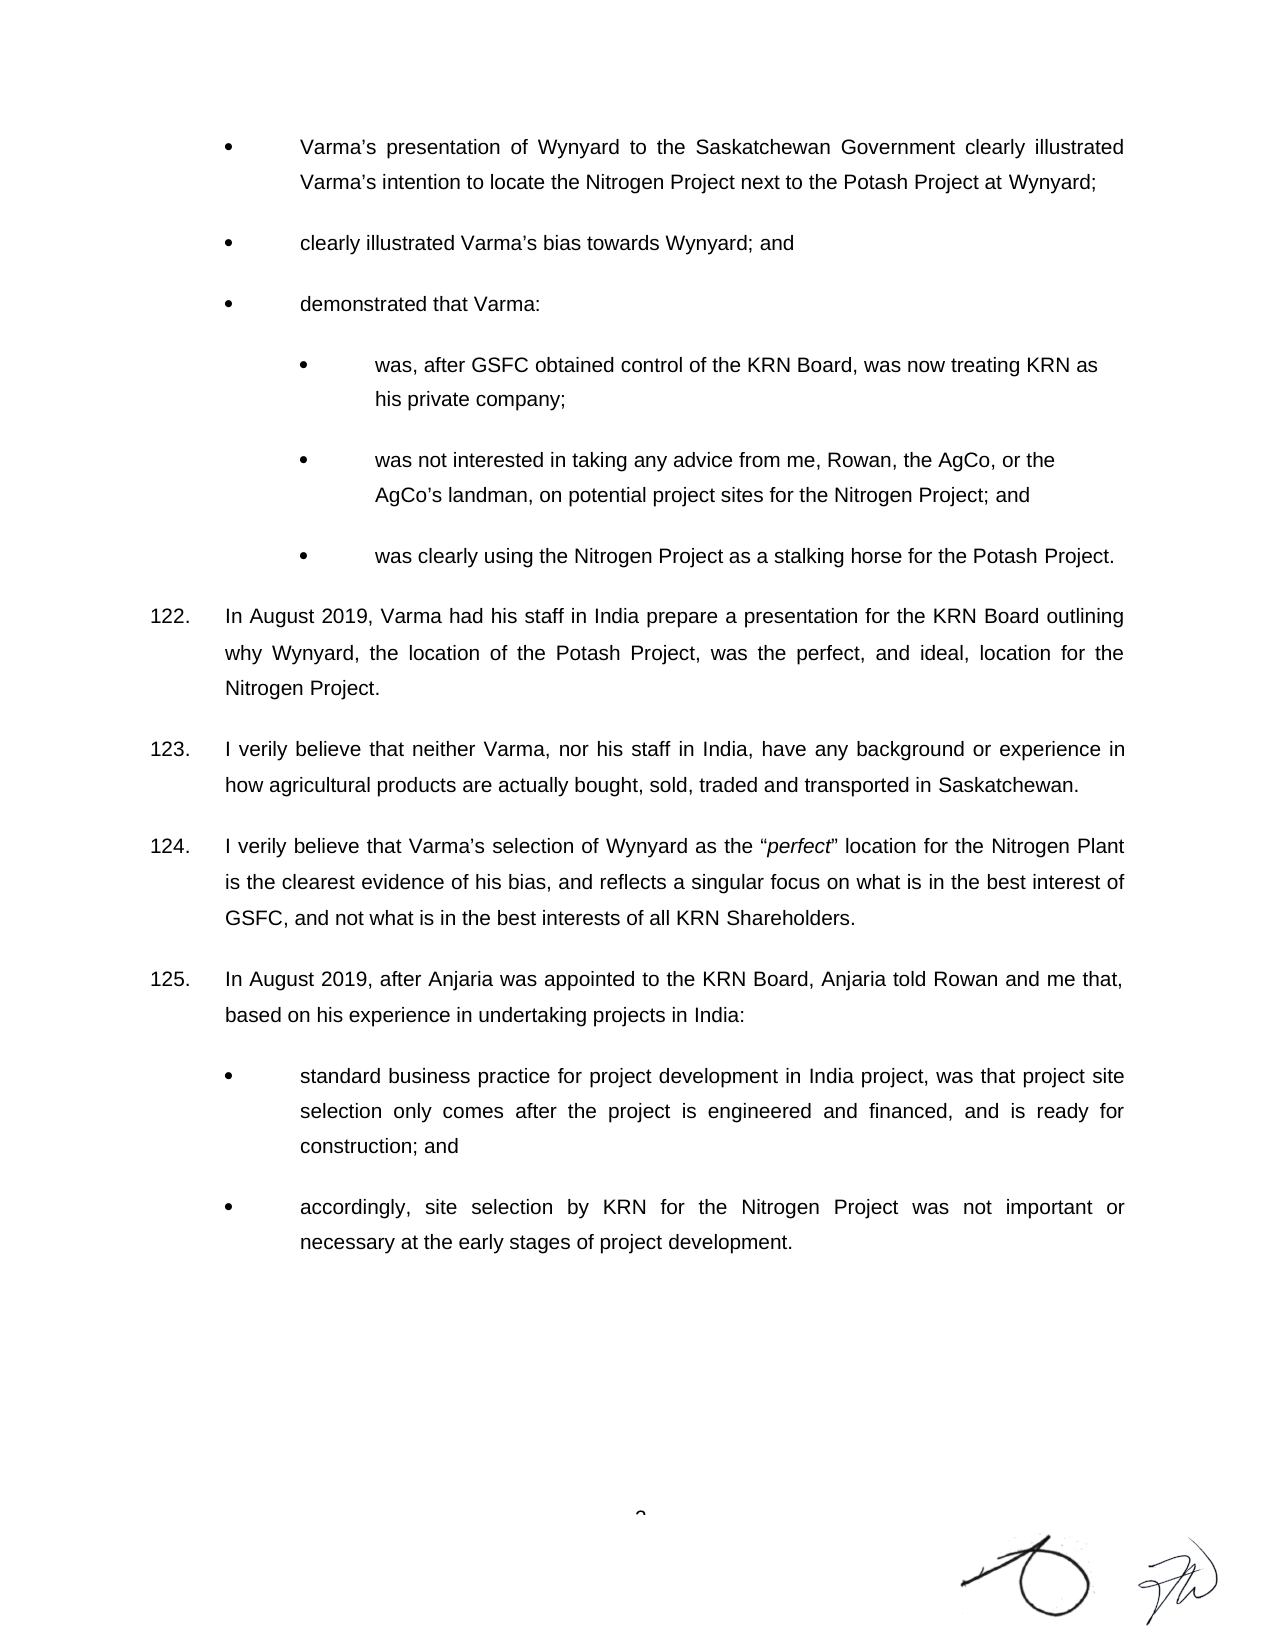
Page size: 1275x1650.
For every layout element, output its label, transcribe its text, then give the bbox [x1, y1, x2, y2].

list Varma’s presentation of Wynyard to the Saskatchewan Government clearly illustrated Varma’s intention to locate the Nitrogen Project next to the Potash Project at Wynyard; [225, 135, 1125, 194]
list demonstrated that Varma: [225, 291, 1246, 316]
list In August 2019, Varma had his staff in India prepare a presentation for the KRN Board outlining why Wynyard, the location of the Potash Project, was the perfect, and ideal, location for the Nitrogen Project. [150, 604, 1125, 700]
list standard business practice for project development in India project, was that project site selection only comes after the project is engineered and financed, and is ready for construction; and [225, 1064, 1125, 1158]
list was clearly using the Nitrogen Project as a stalking horse for the Potash Project. [300, 543, 1246, 568]
picture [1132, 1536, 1223, 1628]
list accordingly, site selection by KRN for the Nitrogen Project was not important or necessary at the early stages of project development. [225, 1195, 1125, 1254]
list was, after GSFC obtained control of the KRN Board, was now treating KRN as his private company; [300, 352, 1125, 411]
list clearly illustrated Varma’s bias towards Wynyard; and [225, 231, 1246, 255]
list I verily believe that Varma’s selection of Wynyard as the “perfect” location for the Nitrogen Plant is the clearest evidence of his bias, and reflects a singular focus on what is in the best interest of GSFC, and not what is in the best interests of all KRN Shareholders. [150, 834, 1125, 930]
list was not interested in taking any advice from me, Rowan, the AgCo, or the AgCo’s landman, on potential project sites for the Nitrogen Project; and [300, 448, 1125, 507]
list I verily believe that neither Varma, nor his staff in India, have any background or experience in how agricultural products are actually bought, sold, traded and transported in Saskatchewan. [150, 737, 1125, 797]
list In August 2019, after Anjaria was appointed to the KRN Board, Anjaria told Rowan and me that, based on his experience in undertaking projects in India: [150, 967, 1125, 1027]
picture [955, 1530, 1099, 1622]
